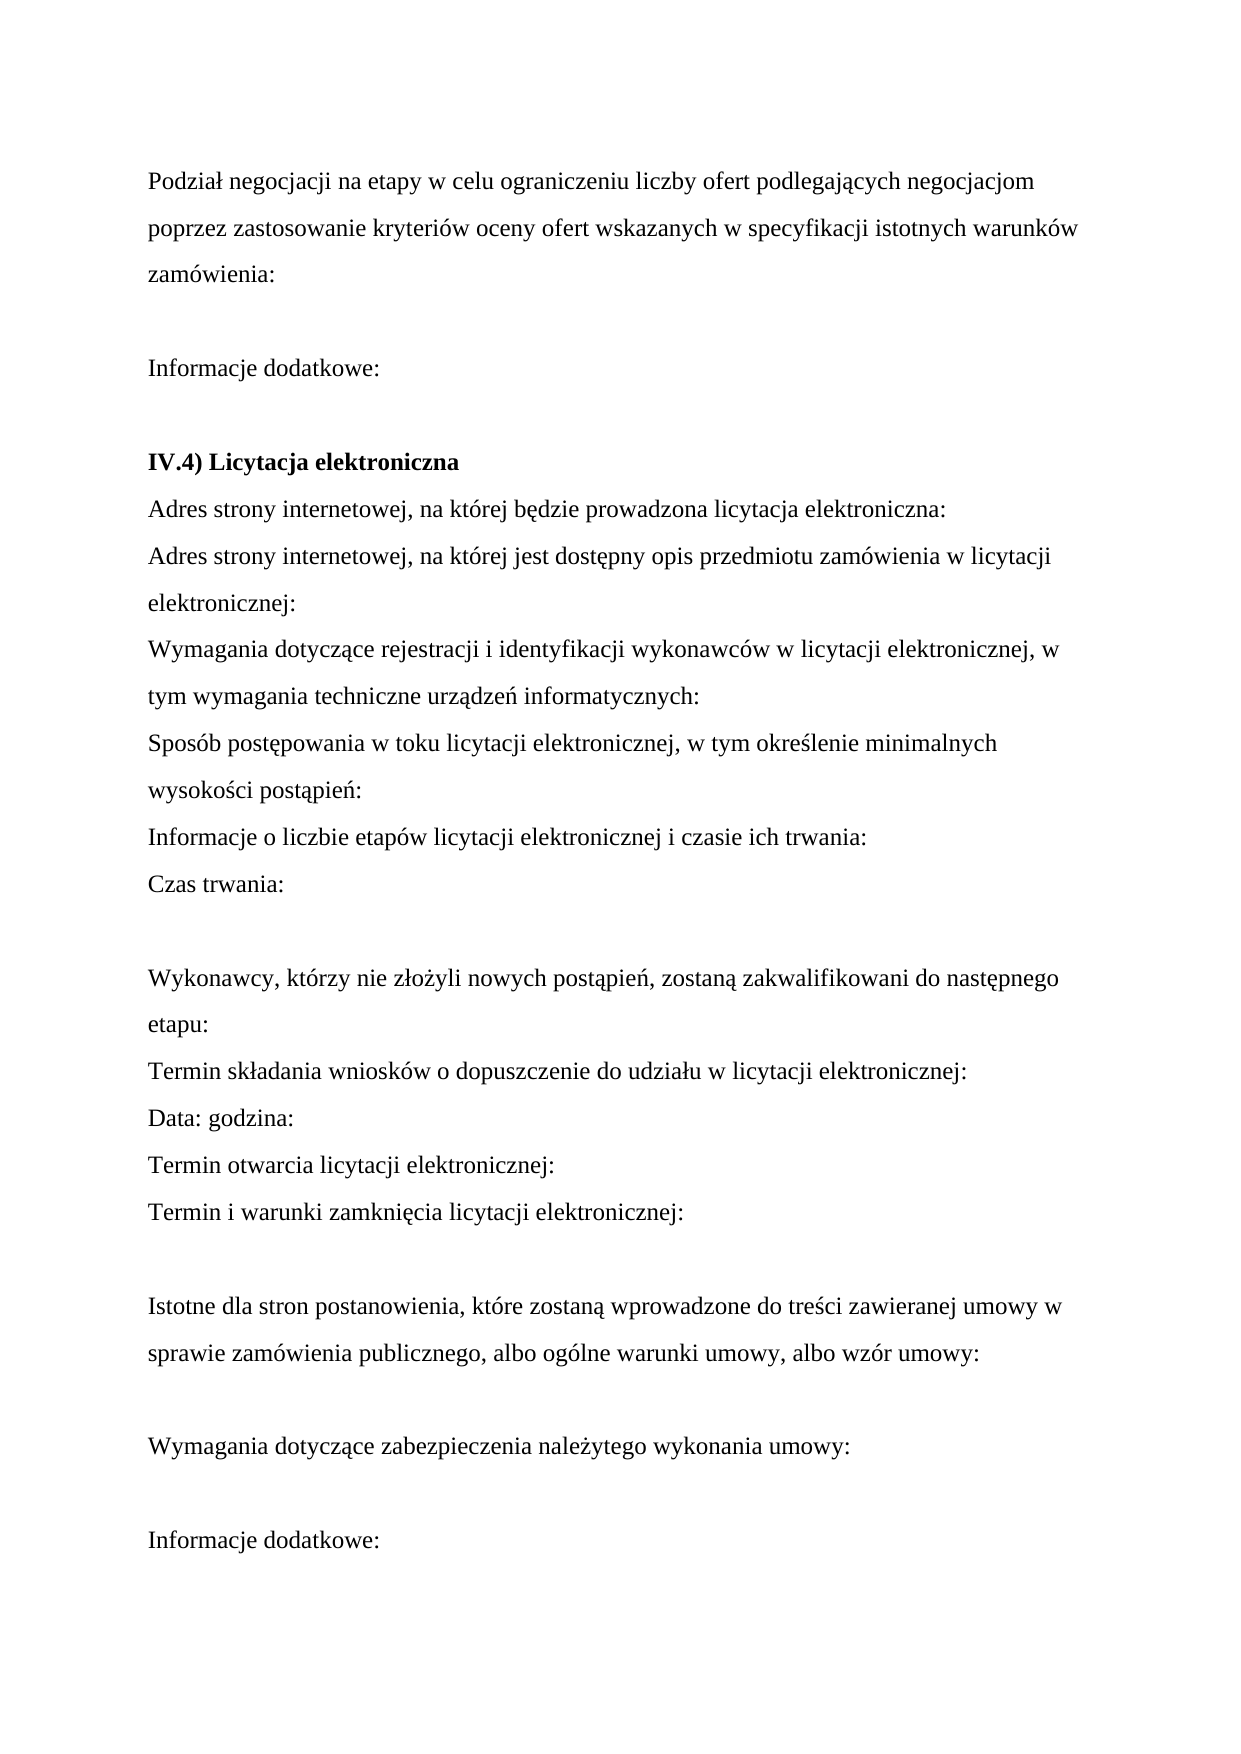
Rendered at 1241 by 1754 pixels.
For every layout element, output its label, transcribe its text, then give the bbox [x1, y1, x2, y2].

text Informacje dodatkowe: [148, 1460, 1093, 1554]
text Wymagania dotyczące rejestracji i identyfikacji wykonawców w licytacji elektronicznej, w tym wymagania techniczne urządzeń informatycznych: [148, 616, 1093, 710]
text Sposób postępowania w toku licytacji elektronicznej, w tym określenie minimalnych wysokości postąpień: [148, 710, 1093, 804]
text Informacje o liczbie etapów licytacji elektronicznej i czasie ich trwania: [148, 804, 1093, 851]
text Termin i warunki zamknięcia licytacji elektronicznej: [148, 1179, 1093, 1226]
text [148, 148, 1093, 523]
text Czas trwania: Wykonawcy, którzy nie złożyli nowych postąpień, zostaną zakwalifikowani do następnego etapu: [148, 851, 1093, 1038]
text Adres strony internetowej, na której jest dostępny opis przedmiotu zamówienia w licytacji elektronicznej: [148, 523, 1093, 616]
text Wymagania dotyczące zabezpieczenia należytego wykonania umowy: [148, 1366, 1093, 1460]
text Istotne dla stron postanowienia, które zostaną wprowadzone do treści zawieranej umowy w sprawie zamówienia publicznego, albo ogólne warunki umowy, albo wzór umowy: [148, 1226, 1093, 1366]
text Termin składania wniosków o dopuszczenie do udziału w licytacji elektronicznej: Data: godzina: Termin otwarcia licytacji elektronicznej: [148, 1038, 1093, 1179]
